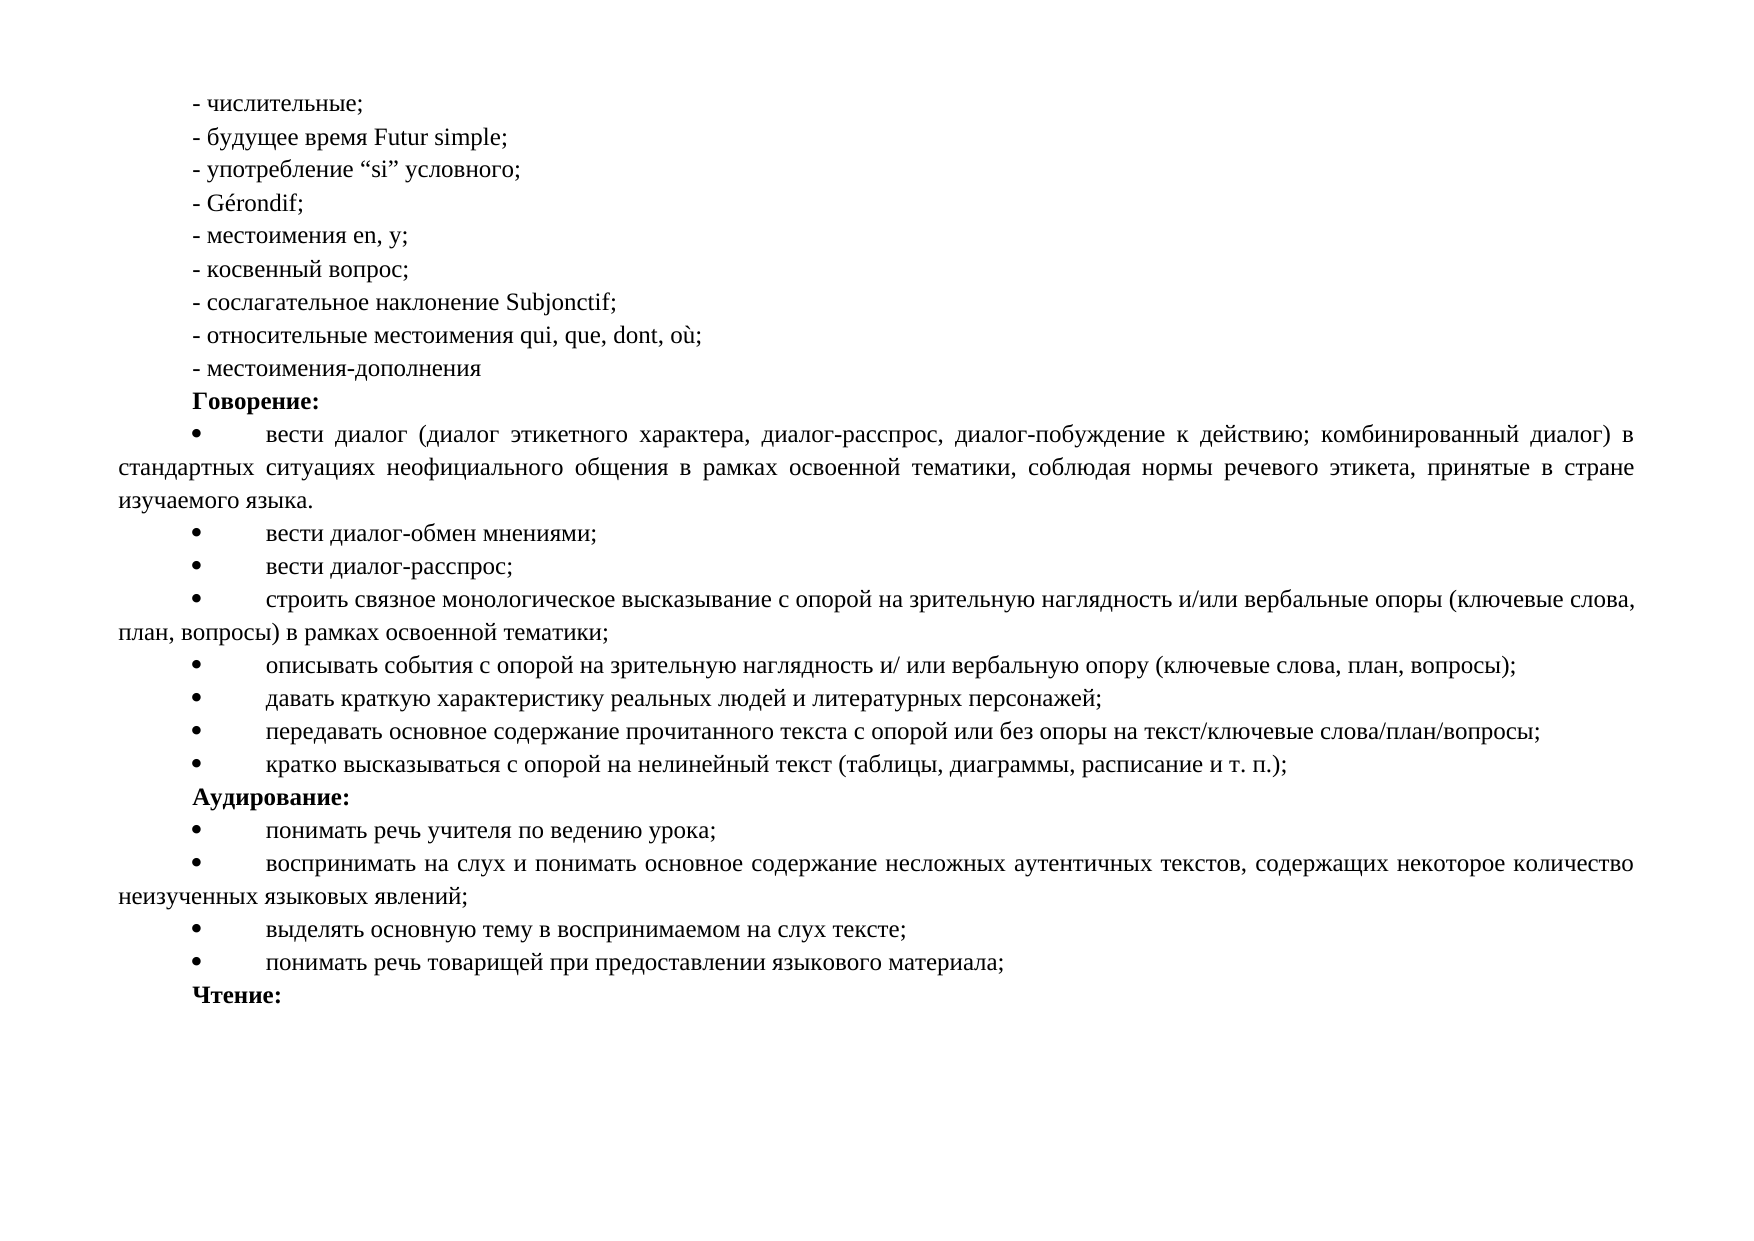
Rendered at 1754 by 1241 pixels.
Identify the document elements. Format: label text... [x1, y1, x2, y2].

list понимать речь учителя по ведению урока; [118, 815, 1636, 844]
list передавать основное содержание прочитанного текста с опорой или без опоры на текст/ключевые слова/план/вопросы; [118, 716, 1636, 745]
list строить связное монологическое высказывание с опорой на зрительную наглядность и/или вербальные опоры (ключевые слова, план, вопросы) в рамках освоенной тематики; [118, 584, 1636, 646]
list вести диалог-обмен мнениями; [118, 518, 1636, 547]
list описывать события с опорой на зрительную наглядность и/ или вербальную опору (ключевые слова, план, вопросы); [118, 650, 1636, 679]
text - косвенный вопрос; [118, 254, 1636, 282]
list понимать речь товарищей при предоставлении языкового материала; [118, 947, 1636, 976]
list вести диалог (диалог этикетного характера, диалог-расспрос, диалог-побуждение к действию; комбинированный диалог) в стандартных ситуациях неофициального общения в рамках освоенной тематики, соблюдая нормы речевого этикета, принятые в стране изучаемого языка. [118, 419, 1636, 513]
list давать краткую характеристику реальных людей и литературных персонажей; [118, 683, 1636, 712]
text - Gérondif; [118, 188, 1636, 216]
text - сослагательное наклонение Subjonctif; [118, 287, 1636, 315]
list выделять основную тему в воспринимаемом на слух тексте; [118, 914, 1636, 943]
text - употребление “si” условного; [118, 154, 1636, 183]
text - будущее время Futur simple; [118, 122, 1636, 150]
list кратко высказываться с опорой на нелинейный текст (таблицы, диаграммы, расписание и т. п.); [118, 749, 1636, 778]
text - числительные; [118, 88, 1636, 117]
text - местоимения en, y; [118, 221, 1636, 249]
text Говорение: [118, 386, 1636, 414]
list воспринимать на слух и понимать основное содержание несложных аутентичных текстов, содержащих некоторое количество неизученных языковых явлений; [118, 848, 1636, 910]
text Чтение: [118, 980, 1636, 1009]
text Аудирование: [118, 782, 1636, 811]
text - относительные местоимения qui, que, dont, où; [118, 320, 1636, 348]
text - местоимения-дополнения [118, 353, 1636, 381]
list вести диалог-расспрос; [118, 551, 1636, 579]
